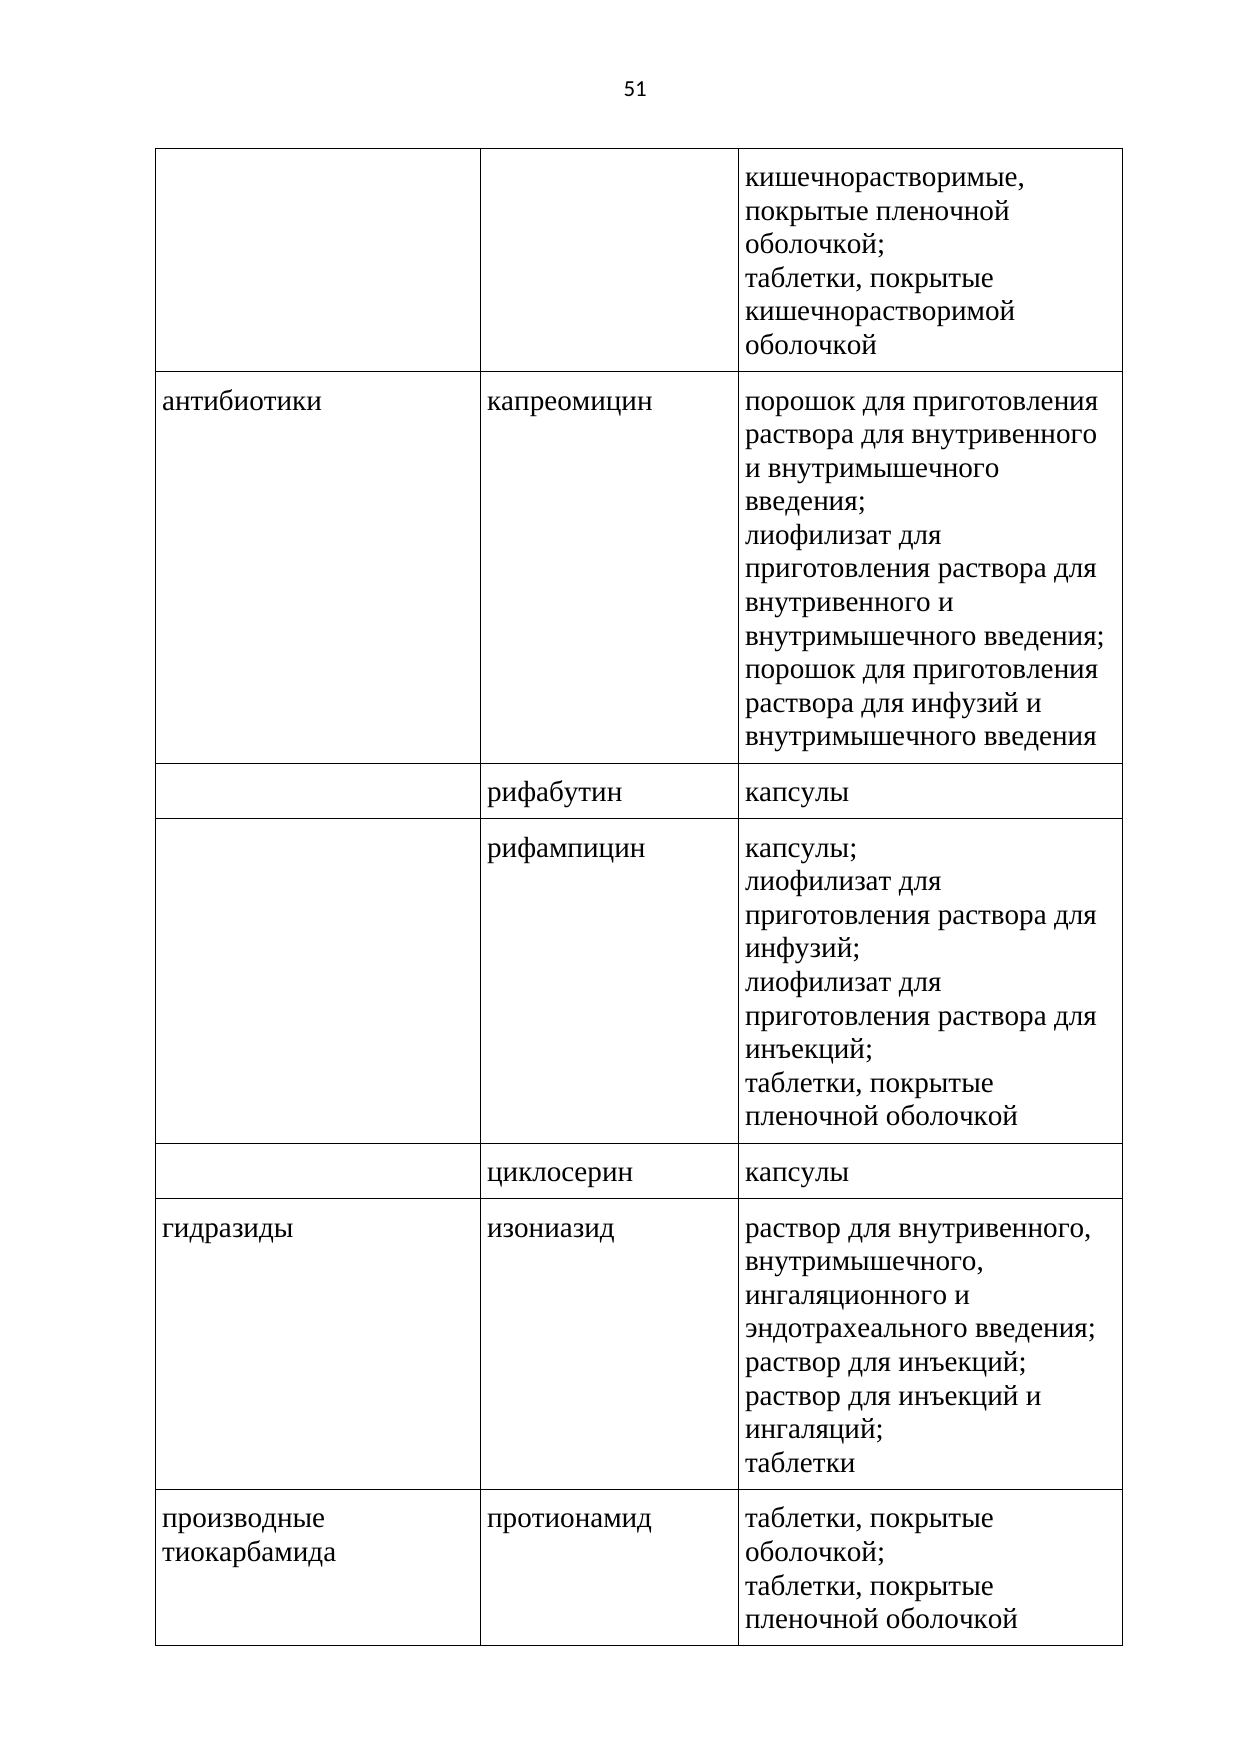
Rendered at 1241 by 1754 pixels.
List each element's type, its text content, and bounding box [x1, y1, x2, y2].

table_cell антибиотики [156, 372, 480, 762]
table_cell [156, 149, 480, 371]
table_cell раствор для внутривенного, внутримышечного, ингаляционного и эндотрахеального введения; раствор для инъекций; раствор для инъекций и ингаляций; таблетки [739, 1199, 1122, 1489]
table_cell рифабутин [481, 764, 738, 818]
table_cell протионамид [481, 1490, 738, 1645]
table_cell капреомицин [481, 372, 738, 762]
table_cell [156, 764, 480, 818]
table_cell изониазид [481, 1199, 738, 1489]
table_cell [481, 149, 738, 371]
table_cell циклосерин [481, 1144, 738, 1198]
table_cell капсулы [739, 1144, 1122, 1198]
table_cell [739, 149, 1122, 371]
table_cell гидразиды [156, 1199, 480, 1489]
table_cell капсулы [739, 764, 1122, 818]
table_cell [156, 1144, 480, 1198]
table_cell [156, 819, 480, 1142]
table_cell порошок для приготовления раствора для внутривенного и внутримышечного введения; лиофилизат для приготовления раствора для внутривенного и внутримышечного введения; порошок для приготовления раствора для инфузий и внутримышечного введения [739, 372, 1122, 762]
table_cell производные тиокарбамида [156, 1490, 480, 1645]
table_cell капсулы; лиофилизат для приготовления раствора для инфузий; лиофилизат для приготовления раствора для инъекций; таблетки, покрытые пленочной оболочкой [739, 819, 1122, 1142]
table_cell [739, 1490, 1122, 1645]
table_cell рифампицин [481, 819, 738, 1142]
